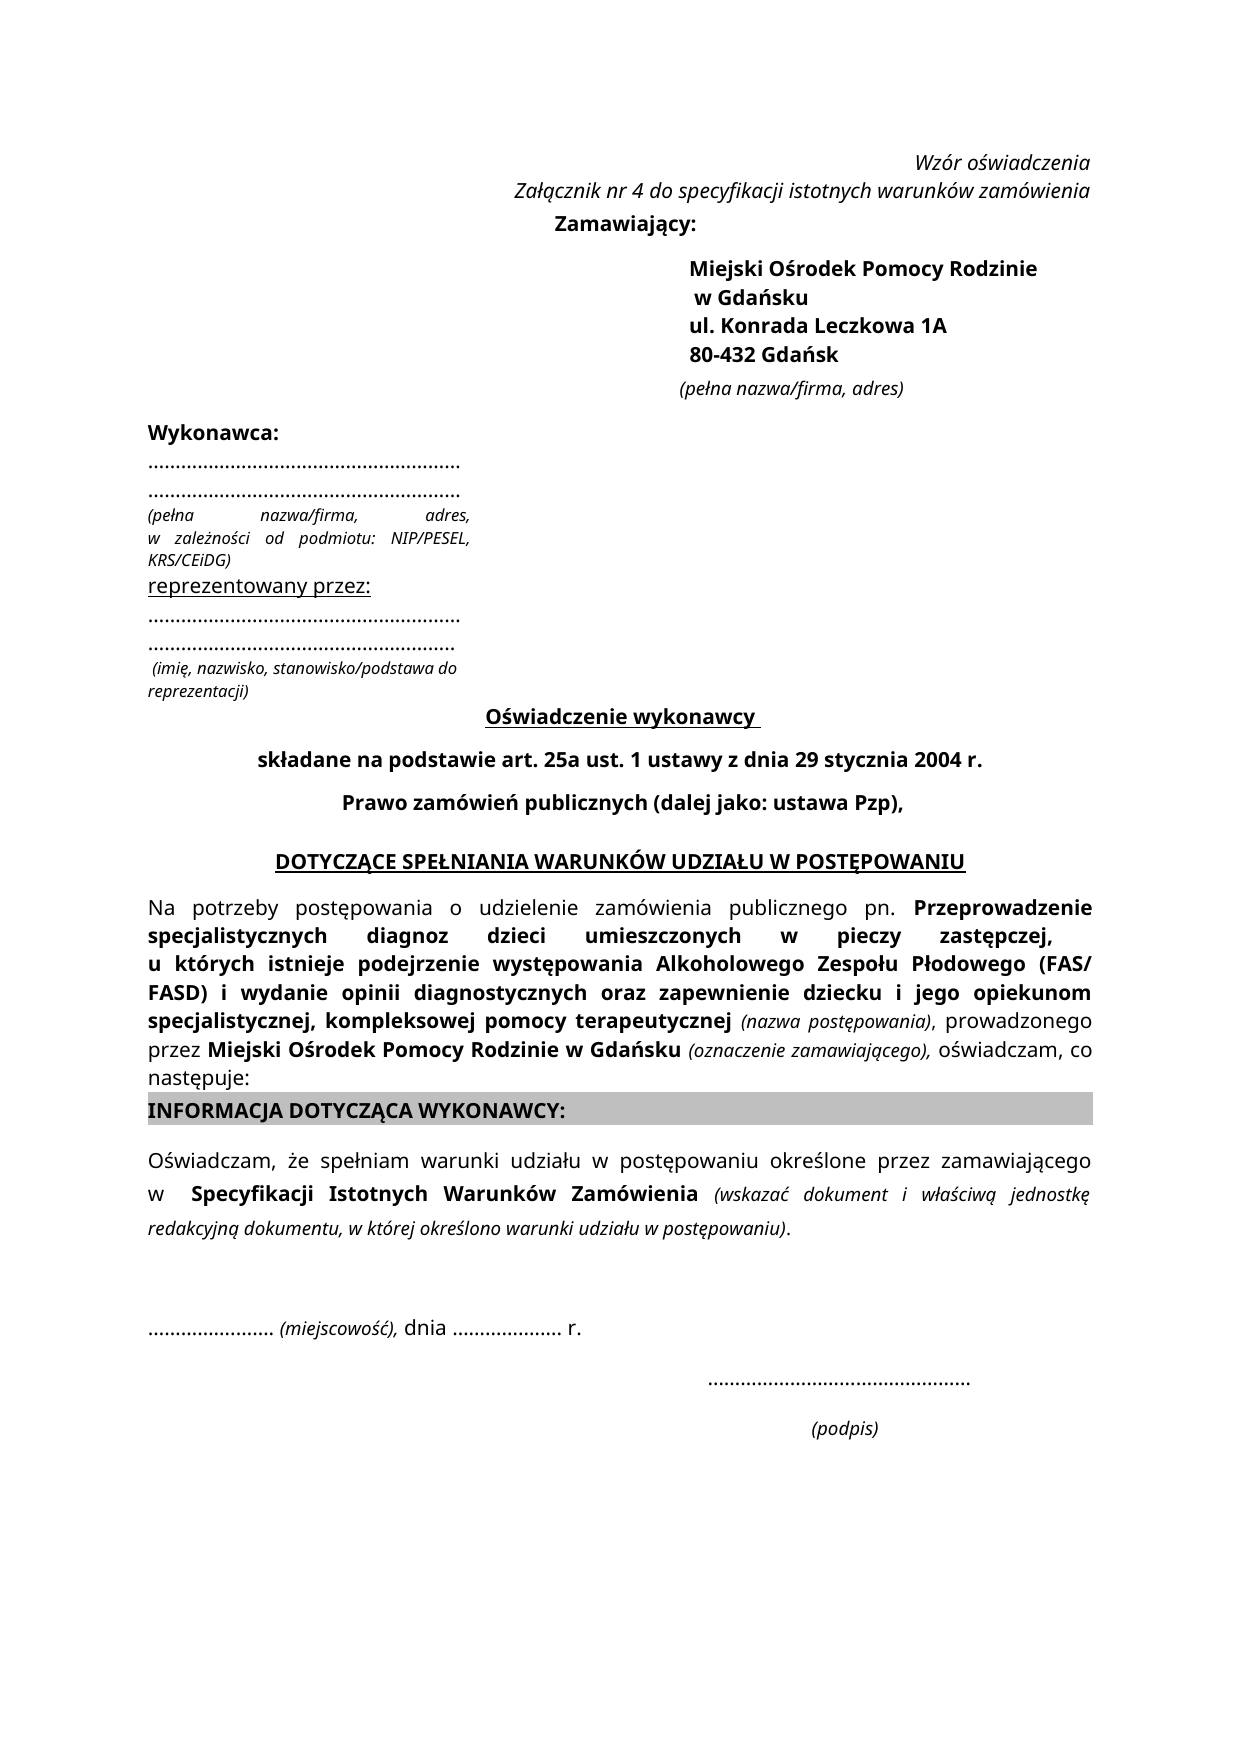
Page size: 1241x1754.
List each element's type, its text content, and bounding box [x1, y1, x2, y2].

text 80-432 Gdańsk [148, 340, 1093, 368]
text (imię, nazwisko, stanowisko/podstawa do reprezentacji) [148, 657, 472, 702]
text ul. Konrada Leczkowa 1A [673, 311, 1093, 340]
text (podpis) [738, 1408, 1093, 1442]
text Załącznik nr 4 do specyfikacji istotnych warunków zamówienia [148, 176, 1093, 204]
text reprezentowany przez: ………………………………………………………………………………………………….. [148, 572, 472, 657]
text składane na podstawie art. 25a ust. 1 ustawy z dnia 29 stycznia 2004 r. [148, 745, 1093, 773]
text Wykonawca: [148, 418, 1093, 447]
text (pełna nazwa/firma, adres) [148, 368, 1093, 402]
list Na potrzeby postępowania o udzielenie zamówienia publicznego pn. Przeprowadzenie specjalistycznych diagnoz dzieci umieszczonych w pieczy zastępczej, u których istnieje podejrzenie występowania Alkoholowego Zespołu Płodowego (FAS/ FASD) i wydanie opinii diagnostycznych oraz zapewnienie dziecku i jego opiekunom specjalistycznej, kompleksowej pomocy terapeutycznej (nazwa postępowania), prowadzonego przez Miejski Ośrodek Pomocy Rodzinie w Gdańsku (oznaczenie zamawiającego), oświadczam, co następuje: [148, 893, 1093, 1092]
text (pełna nazwa/firma, adres, w zależności od podmiotu: NIP/PESEL, KRS/CEiDG) [148, 503, 472, 572]
text Zamawiający: [148, 204, 1093, 238]
text …………………………………………………………………………………………………… [148, 447, 472, 503]
text Oświadczam, że spełniam warunki udziału w postępowaniu określone przez zamawiającego w Specyfikacji Istotnych Warunków Zamówienia (wskazać dokument i właściwą jednostkę redakcyjną dokumentu, w której określono warunki udziału w postępowaniu). [148, 1142, 1093, 1242]
text …………….……. (miejscowość), dnia ………….……. r. [148, 1308, 1093, 1342]
text DOTYCZĄCE SPEŁNIANIA WARUNKÓW UDZIAŁU W POSTĘPOWANIU [148, 843, 1093, 876]
text Miejski Ośrodek Pomocy Rodzinie w Gdańsku [673, 254, 1093, 311]
text Prawo zamówień publicznych (dalej jako: ustawa Pzp), [148, 788, 1093, 816]
text Wzór oświadczenia [207, 148, 1093, 176]
text ………………………………………… [148, 1358, 1093, 1392]
text Oświadczenie wykonawcy [148, 702, 1093, 731]
text INFORMACJA DOTYCZĄCA WYKONAWCY: [148, 1092, 1093, 1125]
